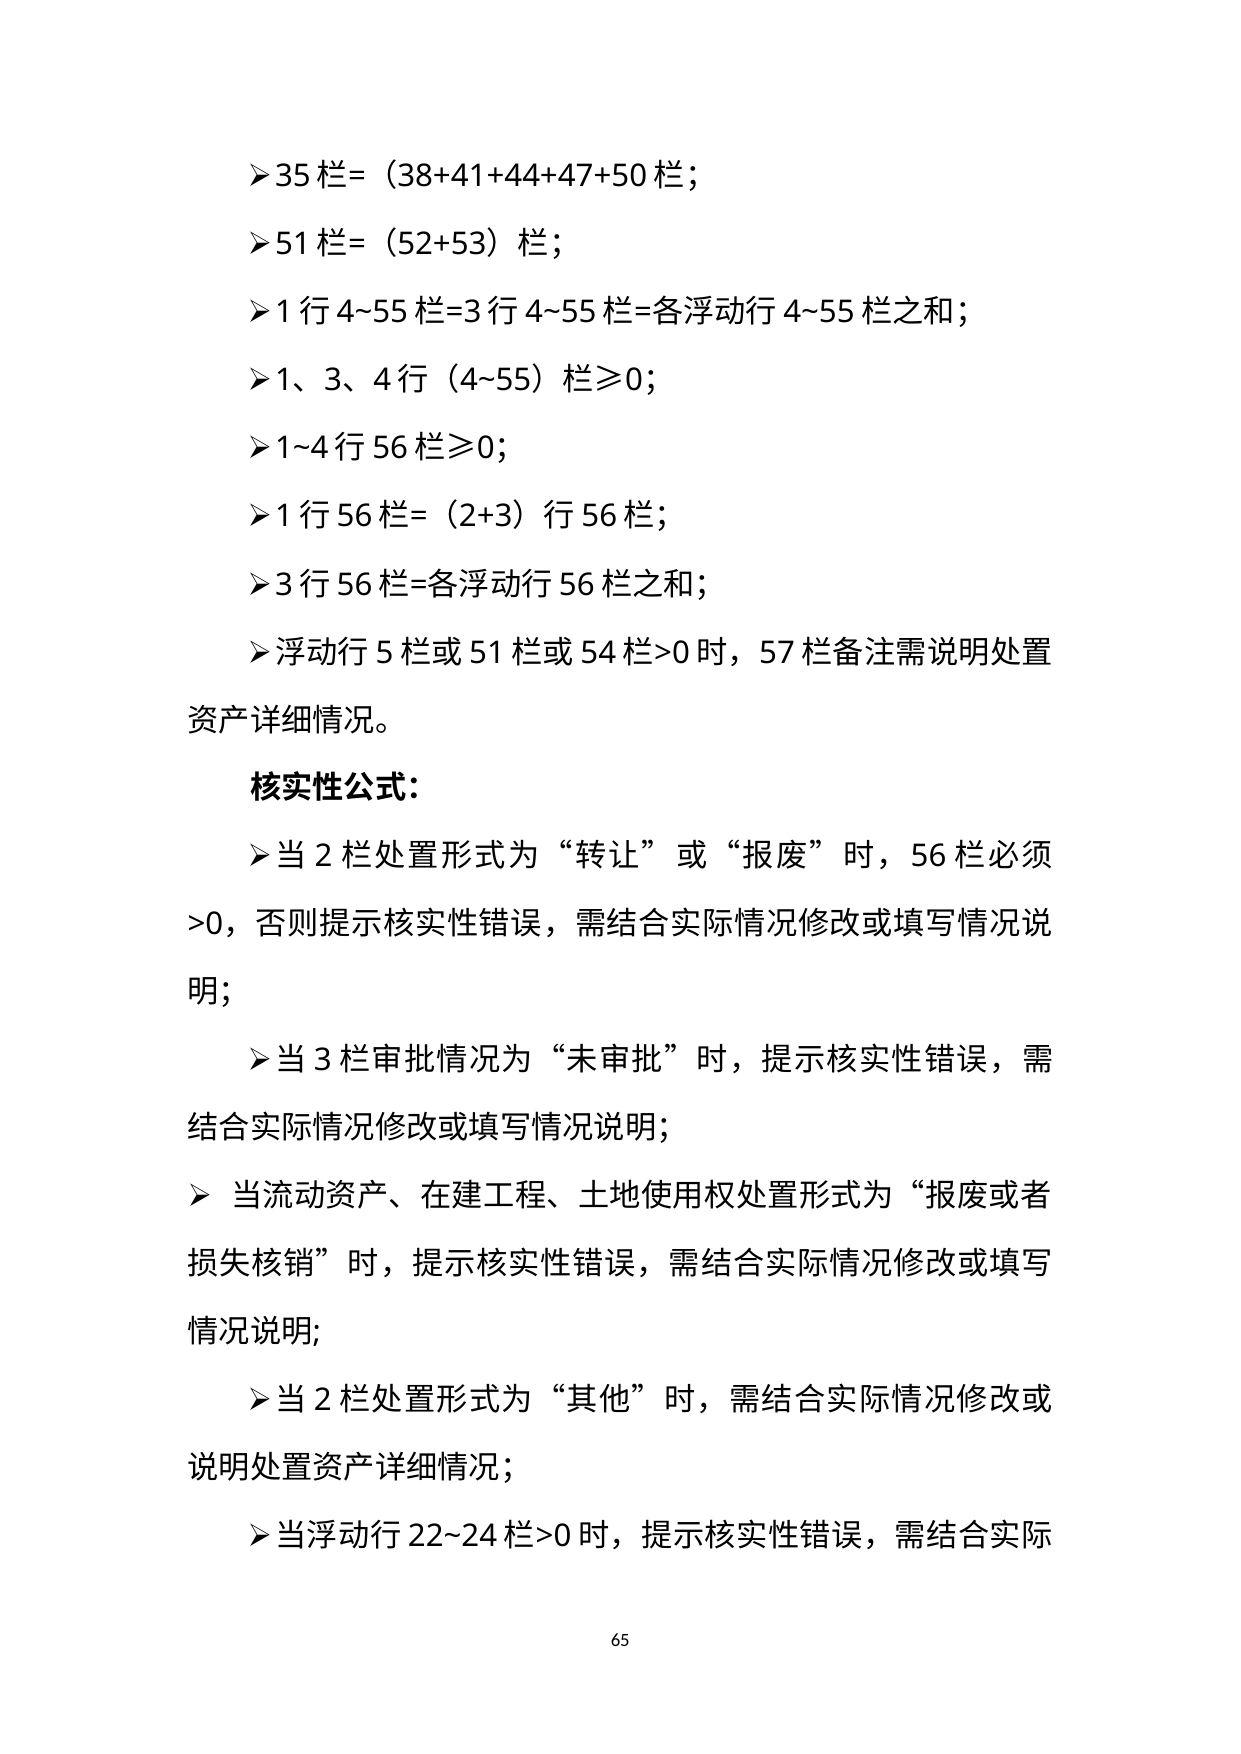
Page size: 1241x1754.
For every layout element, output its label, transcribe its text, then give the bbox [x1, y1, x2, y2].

list 1、3、4行（4~55）栏≥0； [187, 354, 1053, 400]
text 核实性公式： [187, 763, 1053, 808]
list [187, 1510, 1053, 1555]
list 当流动资产、在建工程、土地使用权处置形式为“报废或者损失核销”时，提示核实性错误，需结合实际情况修改或填写情况说明; [187, 1170, 1053, 1351]
list 51栏=（52+53）栏； [187, 218, 1053, 263]
list 1行4~55栏=3行4~55栏=各浮动行4~55栏之和； [187, 286, 1053, 332]
list 35栏=（38+41+44+47+50栏； [187, 150, 1053, 195]
list 1~4行56栏≥0； [187, 422, 1053, 468]
list 当3栏审批情况为“未审批”时，提示核实性错误，需结合实际情况修改或填写情况说明； [187, 1034, 1053, 1148]
list 浮动行5栏或51栏或54栏>0时，57栏备注需说明处置资产详细情况。 [187, 627, 1053, 740]
list 当2栏处置形式为“其他”时，需结合实际情况修改或说明处置资产详细情况； [187, 1374, 1053, 1487]
list 当2栏处置形式为“转让”或“报废”时，56栏必须>0，否则提示核实性错误，需结合实际情况修改或填写情况说明； [187, 831, 1053, 1012]
list 1行56栏=（2+3）行56栏； [187, 491, 1053, 536]
list 3行56栏=各浮动行56栏之和； [187, 559, 1053, 604]
